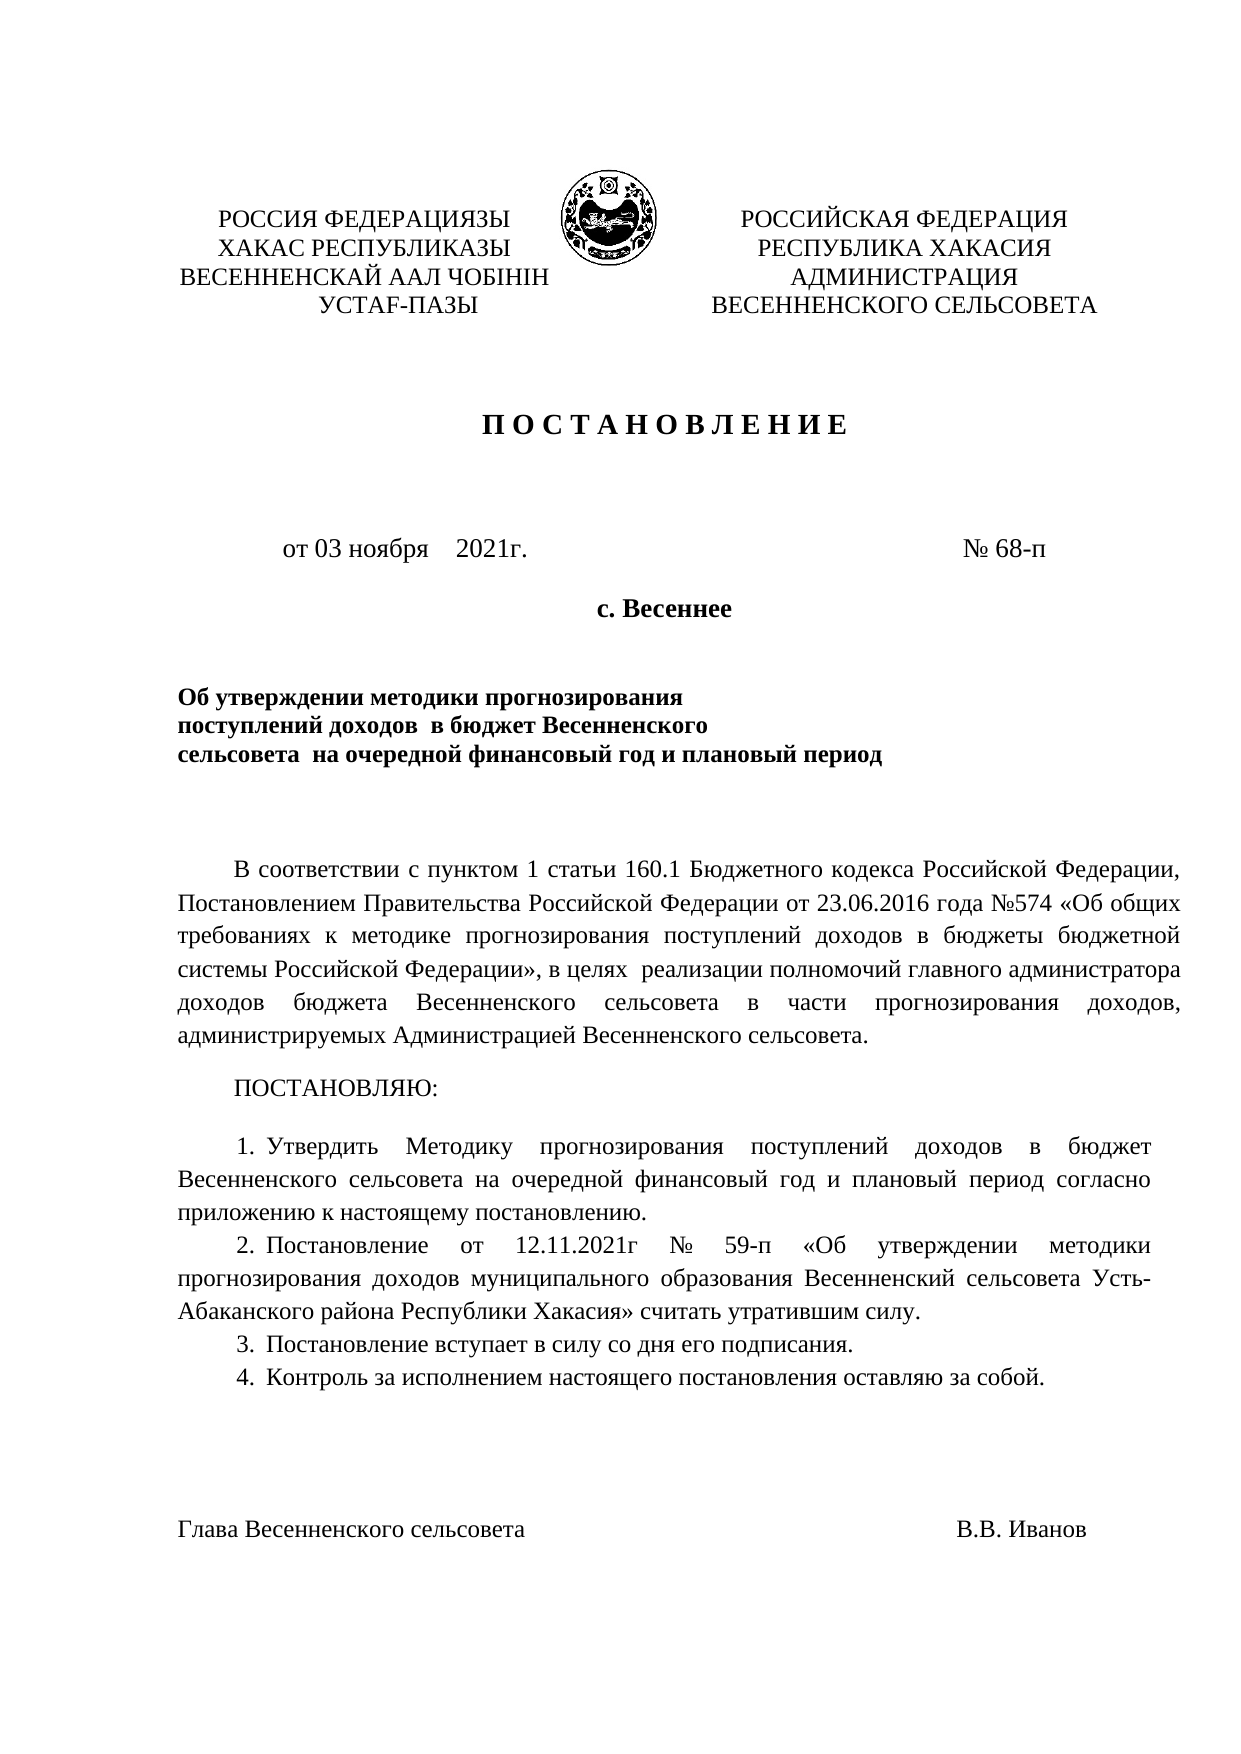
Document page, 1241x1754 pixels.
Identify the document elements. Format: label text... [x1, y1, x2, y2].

list Постановление от 12.11.2021г № 59-п «Об утверждении методики прогнозирования доходов муниципального образования Весенненский сельсовета Усть-Абаканского района Республики Хакасия» считать утратившим силу. [177, 1230, 1152, 1325]
text от 03 ноября 2021г. № 68-п [177, 532, 1152, 563]
table_header РОССИЙСКАЯ ФЕДЕРАЦИЯ РЕСПУБЛИКА ХАКАСИЯ АДМИНИСТРАЦИЯ ВЕСЕННЕНСКОГО СЕЛЬСОВЕТА [638, 204, 1171, 349]
list Постановление вступает в силу со дня его подписания. [177, 1329, 1152, 1358]
list Утвердить Методику прогнозирования поступлений доходов в бюджет Весенненского сельсовета на очередной финансовый год и плановый период согласно приложению к настоящему постановлению. [177, 1131, 1152, 1226]
text Глава Весенненского сельсовета В.В. Иванов [177, 1514, 1152, 1543]
title сельсовета на очередной финансовый год и плановый период [177, 739, 1152, 768]
title Об утверждении методики прогнозирования [177, 682, 1152, 710]
subtitle П О С Т А Н О В Л Е Н И Е [177, 407, 1152, 440]
table_header РОССИЯ ФЕДЕРАЦИЯЗЫ ХАКАС РЕСПУБЛИКАЗЫ ВЕСЕННЕНСКАЙ ААЛ ЧOБIНIН УСТАF-ПАЗЫ [158, 204, 638, 349]
title поступлений доходов в бюджет Весенненского [177, 710, 1152, 739]
list Контроль за исполнением настоящего постановления оставляю за собой. [177, 1362, 1152, 1391]
subtitle с. Весеннее [177, 593, 1152, 624]
text ПОСТАНОВЛЯЮ: [177, 1073, 1152, 1102]
picture [558, 167, 659, 268]
text В соответствии с пунктом 1 статьи 160.1 Бюджетного кодекса Российской Федерации, Постановлением Правительства Российской Федерации от 23.06.2016 года №574 «Об общих требованиях к методике прогнозирования поступлений доходов в бюджеты бюджетной системы Российской Федерации», в целях реализации полномочий главного администратора доходов бюджета Весенненского сельсовета в части прогнозирования доходов, администрируемых Администрацией Весенненского сельсовета. [177, 854, 1181, 1048]
